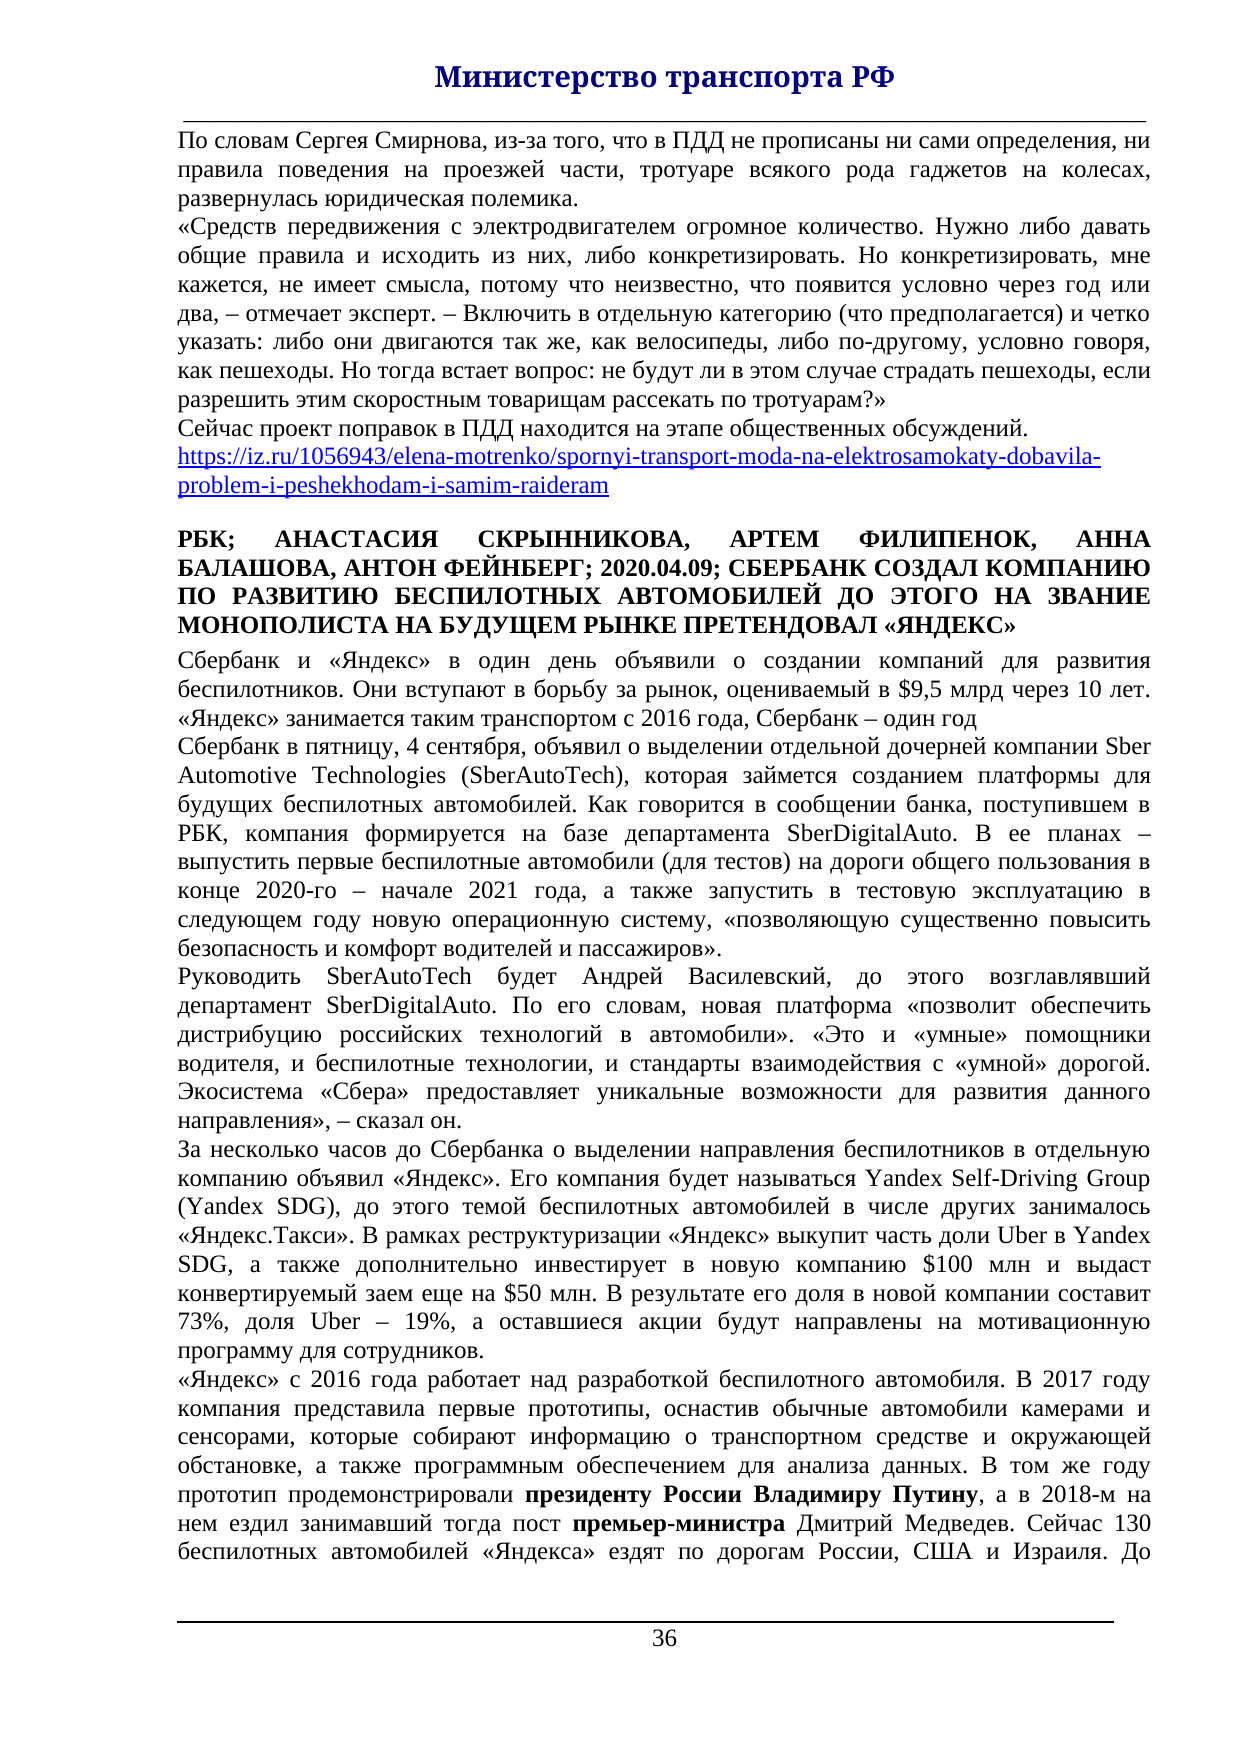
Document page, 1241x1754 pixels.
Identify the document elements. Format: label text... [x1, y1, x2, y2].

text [177, 1364, 1152, 1565]
text За несколько часов до Сбербанка о выделении направления беспилотников в отдельную компанию объявил «Яндекс». Его компания будет называться Yandex Self-Driving Group (Yandex SDG), до этого темой беспилотных автомобилей в числе других занималось «Яндекс.Такси». В рамках реструктуризации «Яндекс» выкупит часть доли Uber в Yandex SDG, а также дополнительно инвестирует в новую компанию $100 млн и выдаст конвертируемый заем еще на $50 млн. В результате его доля в новой компании составит 73%, доля Uber – 19%, а оставшиеся акции будут направлены на мотивационную программу для сотрудников. [177, 1134, 1152, 1364]
text «Средств передвижения с электродвигателем огромное количество. Нужно либо давать общие правила и исходить из них, либо конкретизировать. Но конкретизировать, мне кажется, не имеет смысла, потому что неизвестно, что появится условно через год или два, – отмечает эксперт. – Включить в отдельную категорию (что предполагается) и четко указать: либо они двигаются так же, как велосипеды, либо по-другому, условно говоря, как пешеходы. Но тогда встает вопрос: не будут ли в этом случае страдать пешеходы, если разрешить этим скоростным товарищам рассекать по тротуарам?» [177, 211, 1152, 413]
text Сейчас проект поправок в ПДД находится на этапе общественных обсуждений. [177, 413, 1152, 441]
text По словам Сергея Смирнова, из-за того, что в ПДД не прописаны ни сами определения, ни правила поведения на проезжей части, тротуаре всякого рода гаджетов на колесах, развернулась юридическая полемика. [177, 125, 1152, 211]
text Руководить SberAutoTech будет Андрей Василевский, до этого возглавлявший департамент SberDigitalAuto. По его словам, новая платформа «позволит обеспечить дистрибуцию российских технологий в автомобили». «Это и «умные» помощники водителя, и беспилотные технологии, и стандарты взаимодействия с «умной» дорогой. Экосистема «Сбера» предоставляет уникальные возможности для развития данного направления», – сказал он. [177, 961, 1152, 1134]
text Сбербанк и «Яндекс» в один день объявили о создании компаний для развития беспилотников. Они вступают в борьбу за рынок, оцениваемый в $9,5 млрд через 10 лет. «Яндекс» занимается таким транспортом с 2016 года, Сбербанк – один год [177, 645, 1152, 731]
subtitle РБК; АНАСТАСИЯ СКРЫННИКОВА, АРТЕМ ФИЛИПЕНОК, АННА БАЛАШОВА, АНТОН ФЕЙНБЕРГ; 2020.04.09; СБЕРБАНК СОЗДАЛ КОМПАНИЮ ПО РАЗВИТИЮ БЕСПИЛОТНЫХ АВТОМОБИЛЕЙ ДО ЭТОГО НА ЗВАНИЕ МОНОПОЛИСТА НА БУДУЩЕМ РЫНКЕ ПРЕТЕНДОВАЛ «ЯНДЕКС» [177, 524, 1152, 639]
text https://iz.ru/1056943/elena-motrenko/spornyi-transport-moda-na-elektrosamokaty-dobavila-problem-i-peshekhodam-i-samim-raideram [177, 441, 1152, 499]
text Сбербанк в пятницу, 4 сентября, объявил о выделении отдельной дочерней компании Sber Automotive Technologies (SberAutoTech), которая займется созданием платформы для будущих беспилотных автомобилей. Как говорится в сообщении банка, поступившем в РБК, компания формируется на базе департамента SberDigitalAuto. В ее планах – выпустить первые беспилотные автомобили (для тестов) на дороги общего пользования в конце 2020-го – начале 2021 года, а также запустить в тестовую эксплуатацию в следующем году новую операционную систему, «позволяющую существенно повысить безопасность и комфорт водителей и пассажиров». [177, 731, 1152, 961]
